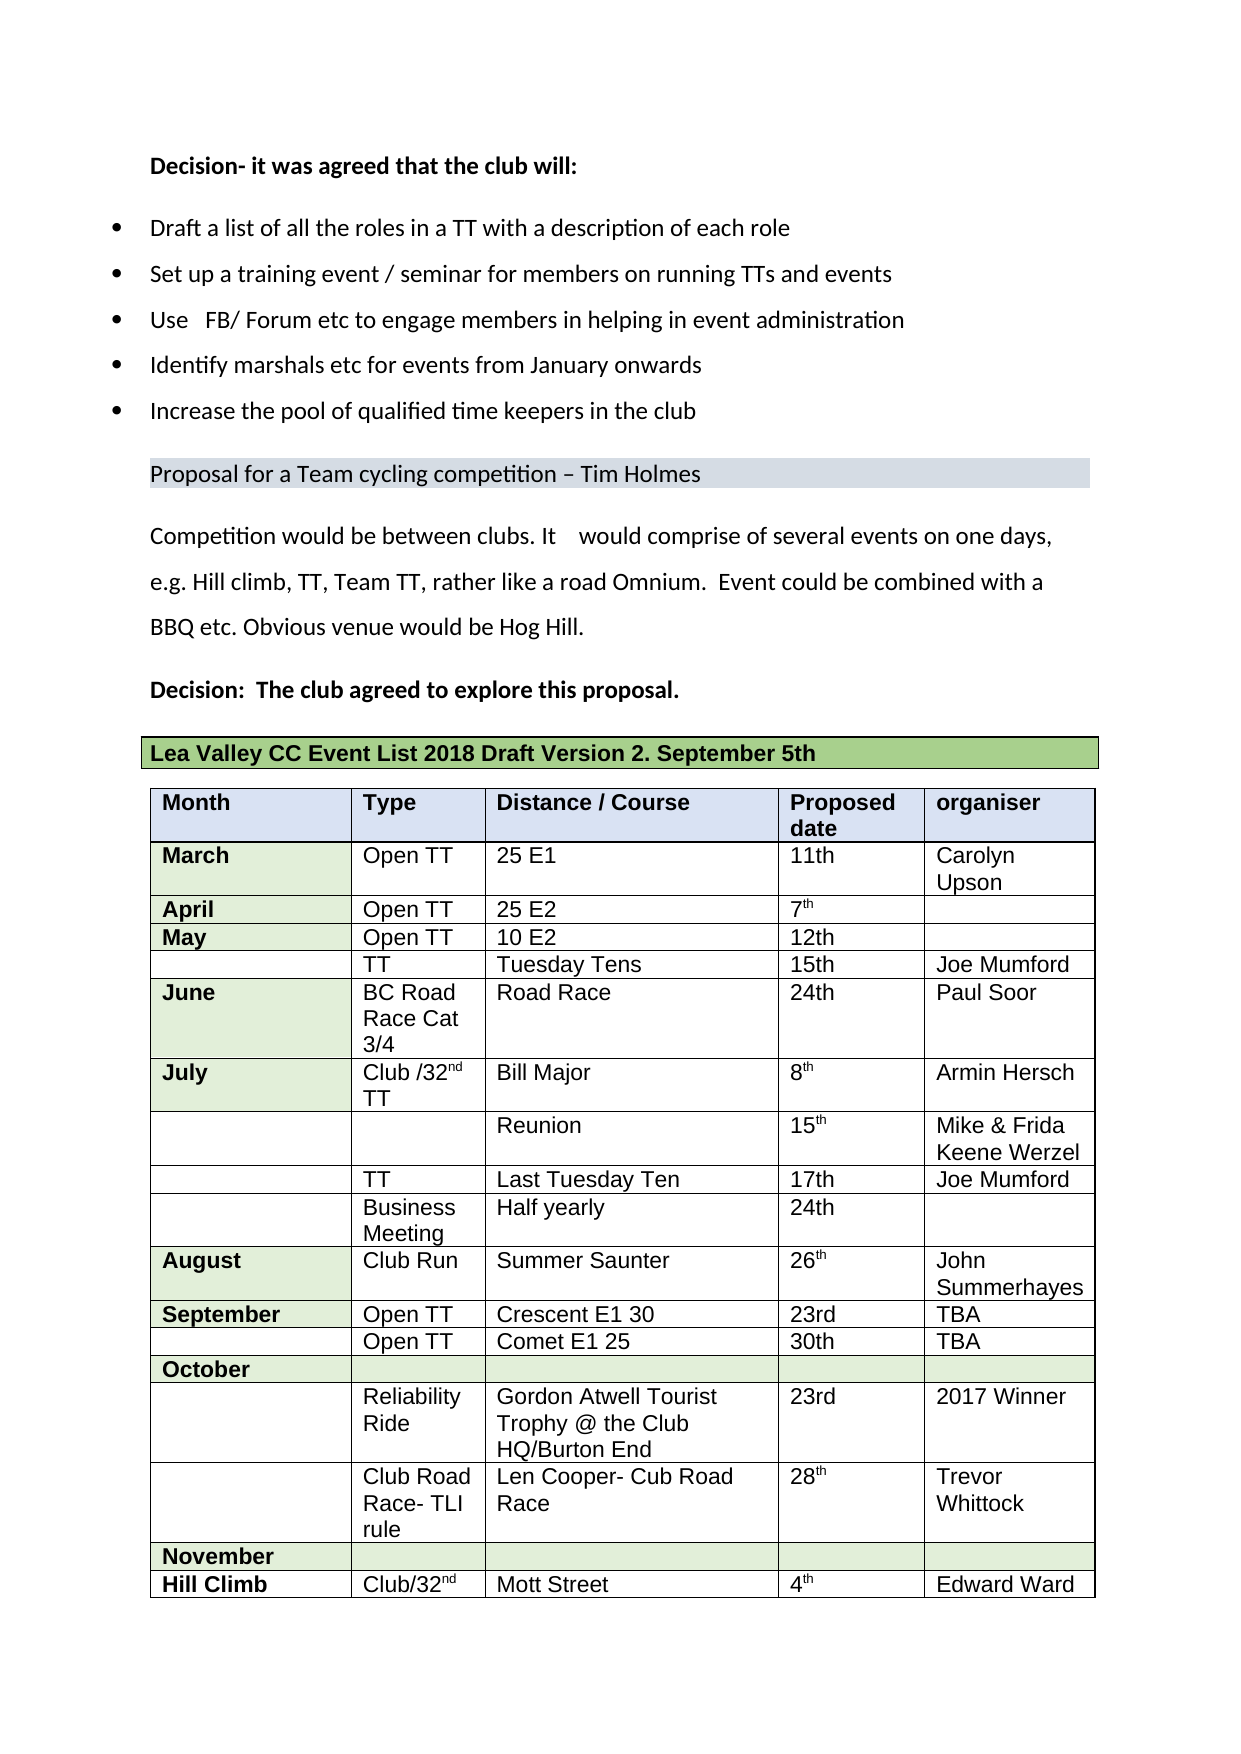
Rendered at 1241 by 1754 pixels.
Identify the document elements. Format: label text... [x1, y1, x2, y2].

table_cell June [151, 979, 351, 1057]
table_cell Gordon Atwell Tourist Trophy @ the Club HQ/Burton End [486, 1383, 778, 1462]
table_cell 10 E2 [486, 924, 778, 950]
table_cell 8th [779, 1059, 924, 1111]
table_cell Club/32nd TT [352, 1571, 485, 1597]
table_cell 15th [779, 1112, 924, 1165]
table_cell Club Run [352, 1247, 485, 1300]
table_cell BC Road Race Cat 3/4 [352, 979, 485, 1057]
table_cell October [151, 1356, 351, 1382]
table_cell [925, 1356, 1094, 1382]
table_cell John Summerhayes [925, 1247, 1094, 1300]
table_cell Open TT [352, 843, 485, 895]
table_cell Road Race [486, 979, 778, 1057]
table_cell [486, 1543, 778, 1570]
table_cell [779, 1543, 924, 1570]
table_header Distance / Course [486, 789, 778, 841]
table_cell Half yearly [486, 1194, 778, 1246]
table_cell Club Road Race- TLI rule [352, 1463, 485, 1542]
table_cell 25 E2 [486, 896, 778, 923]
table_cell September [151, 1301, 351, 1327]
table_cell 24th [779, 1194, 924, 1246]
table_cell [352, 1356, 485, 1382]
table_cell Mike & Frida Keene Werzel [925, 1112, 1094, 1165]
table_cell Paul Soor [925, 979, 1094, 1057]
table_cell Mott Street [486, 1571, 778, 1597]
table_cell Crescent E1 30 [486, 1301, 778, 1327]
table_cell [151, 1166, 351, 1192]
table_cell Comet E1 25 [486, 1328, 778, 1355]
table_cell [151, 1112, 351, 1165]
table_cell [486, 1356, 778, 1382]
table_cell Last Tuesday Ten [486, 1166, 778, 1192]
text Decision: The club agreed to explore this proposal. [150, 674, 1090, 704]
table_cell Len Cooper- Cub Road Race [486, 1463, 778, 1542]
table_cell 4th [779, 1571, 924, 1597]
table_cell [925, 896, 1094, 923]
table_header Month [151, 789, 351, 841]
text Competition would be between clubs. It would comprise of several events on one days, e.g. Hill climb, TT, Team TT, rather like a road Omnium. Event could be combined with a BBQ etc. Obvious venue would be Hog Hill. [150, 520, 1090, 642]
table_cell 23rd [779, 1383, 924, 1462]
table_cell [151, 1463, 351, 1542]
table_cell Business Meeting [352, 1194, 485, 1246]
table_cell 2017 Winner [925, 1383, 1094, 1462]
text Lea Valley CC Event List 2018 Draft Version 2. September 5th [142, 738, 1098, 768]
table_header Proposed date [779, 789, 924, 841]
table_cell November [151, 1543, 351, 1570]
list Use FB/ Forum etc to engage members in helping in event administration [112, 304, 1090, 334]
table_cell [925, 1543, 1094, 1570]
table_cell Trevor Whittock [925, 1463, 1094, 1542]
table_cell Club /32nd TT [352, 1059, 485, 1111]
table_cell TT [352, 951, 485, 977]
table_cell TBA [925, 1301, 1094, 1327]
table_cell Armin Hersch [925, 1059, 1094, 1111]
table_cell April [151, 896, 351, 923]
table_cell [352, 1112, 485, 1165]
table_cell Reliability Ride [352, 1383, 485, 1462]
table_cell [352, 1543, 485, 1570]
text Proposal for a Team cycling competition – Tim Holmes [150, 458, 1090, 488]
table_cell 15th [779, 951, 924, 977]
table_cell July [151, 1059, 351, 1111]
table_cell [151, 1194, 351, 1246]
table_header organiser [925, 789, 1094, 841]
table_cell Bill Major [486, 1059, 778, 1111]
list Draft a list of all the roles in a TT with a description of each role [112, 212, 1090, 243]
table_cell May [151, 924, 351, 950]
table_cell [151, 951, 351, 977]
table_cell 11th [779, 843, 924, 895]
table_cell Open TT [352, 1301, 485, 1327]
table_cell Tuesday Tens [486, 951, 778, 977]
table_cell Reunion [486, 1112, 778, 1165]
list Identify marshals etc for events from January onwards [112, 349, 1090, 380]
table_cell 7th [779, 896, 924, 923]
table_cell Summer Saunter [486, 1247, 778, 1300]
table_cell 30th [779, 1328, 924, 1355]
table_cell [151, 1328, 351, 1355]
list Set up a training event / seminar for members on running TTs and events [112, 258, 1090, 289]
table_cell [925, 1194, 1094, 1246]
list Increase the pool of qualified time keepers in the club [112, 395, 1090, 426]
table_cell 23rd [779, 1301, 924, 1327]
table_cell 17th [779, 1166, 924, 1192]
table_cell Open TT [352, 924, 485, 950]
table_cell [779, 1356, 924, 1382]
table_cell 28th [779, 1463, 924, 1542]
table_cell 12th [779, 924, 924, 950]
table_cell Hill Climb [151, 1571, 351, 1597]
table_header Type [352, 789, 485, 841]
table_cell Joe Mumford [925, 951, 1094, 977]
table_cell Edward Ward [925, 1571, 1094, 1597]
text Decision- it was agreed that the club will: [150, 150, 1090, 181]
table_cell August [151, 1247, 351, 1300]
table_cell March [151, 843, 351, 895]
table_cell [925, 924, 1094, 950]
table_cell Open TT [352, 896, 485, 923]
table_cell 26th [779, 1247, 924, 1300]
table_cell Joe Mumford [925, 1166, 1094, 1192]
table_cell TBA [925, 1328, 1094, 1355]
table_cell 25 E1 [486, 843, 778, 895]
table_cell [151, 1383, 351, 1462]
table_cell Open TT [352, 1328, 485, 1355]
table_cell 24th [779, 979, 924, 1057]
table_cell Carolyn Upson [925, 843, 1094, 895]
table_cell TT [352, 1166, 485, 1192]
